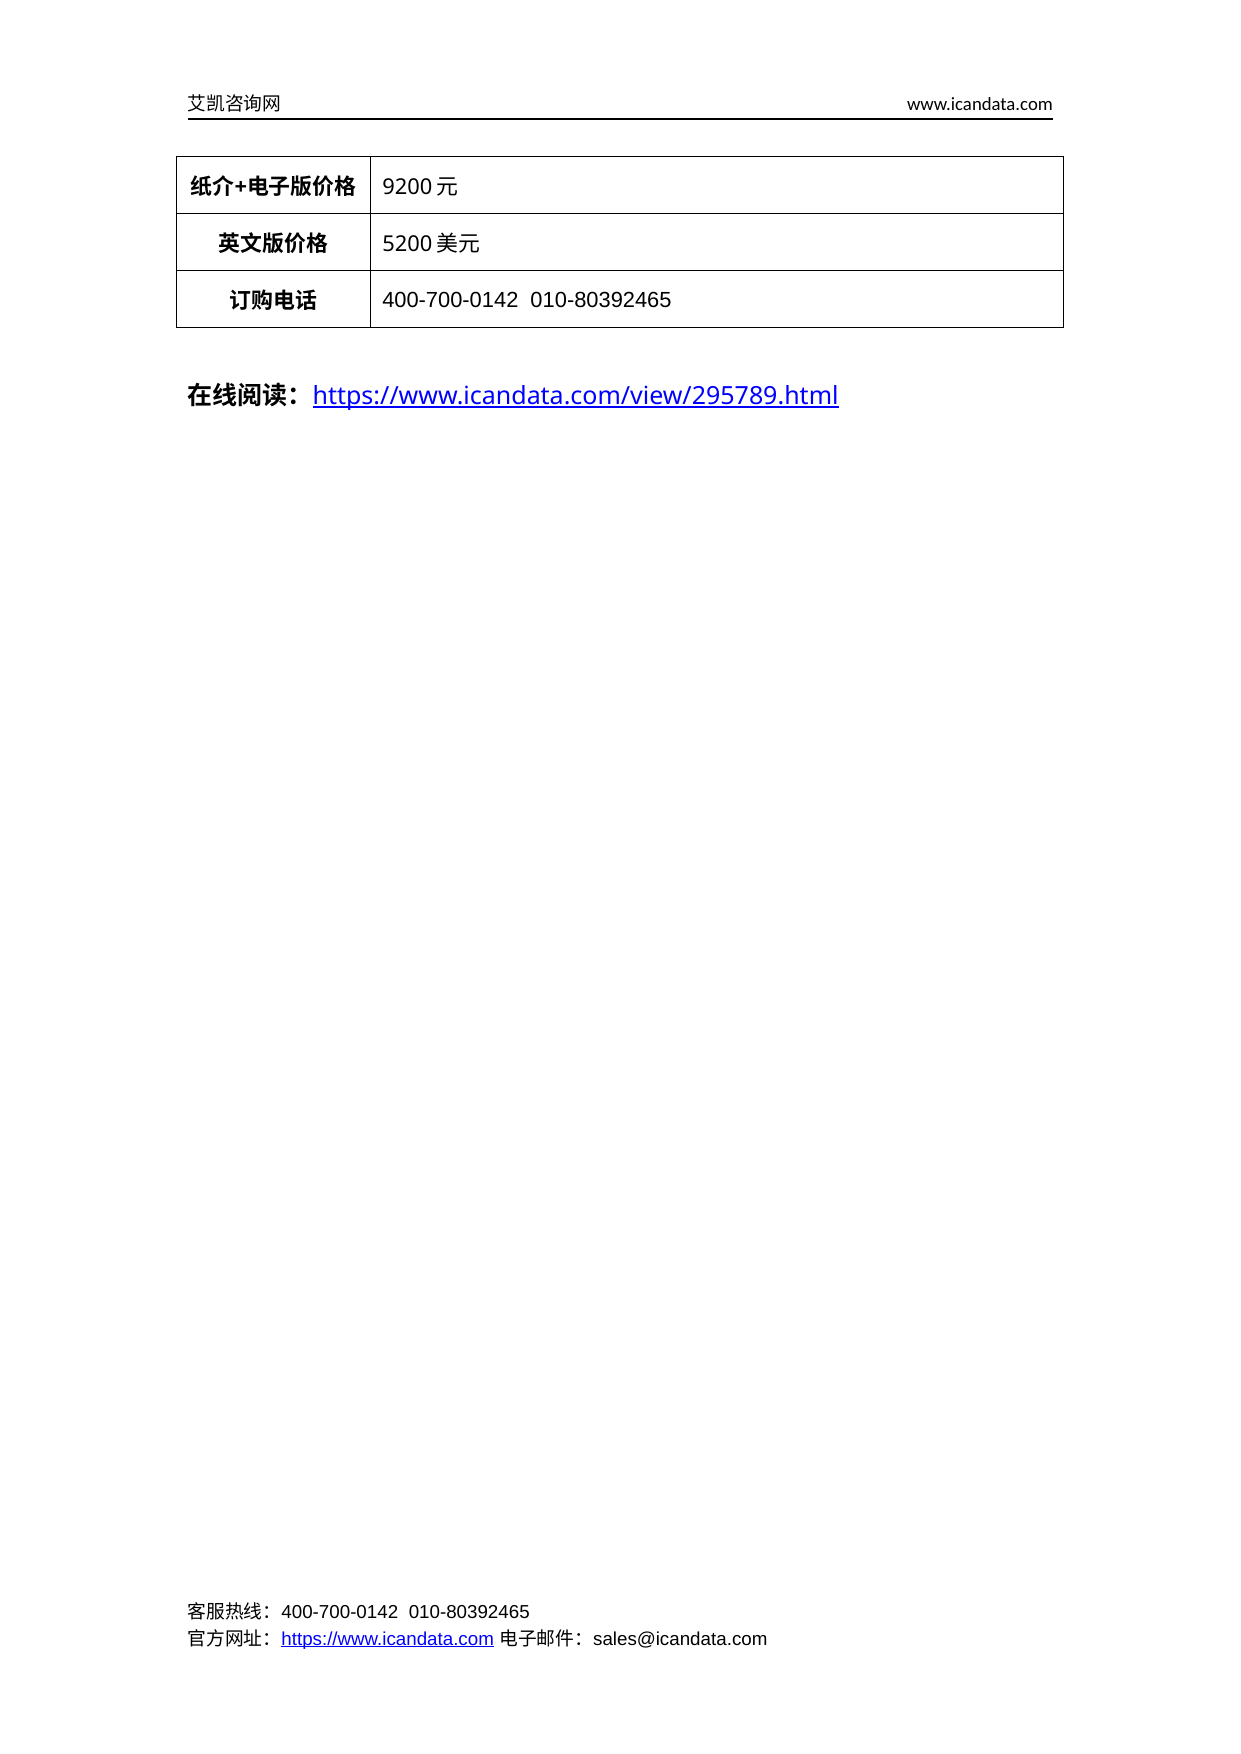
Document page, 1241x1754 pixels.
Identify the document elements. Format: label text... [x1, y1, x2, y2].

table_cell 9200元 [371, 157, 1063, 213]
table_cell 订购电话 [177, 271, 370, 327]
table_cell 400-700-0142 010-80392465 [371, 271, 1063, 327]
table_cell 纸介+电子版价格 [177, 157, 370, 213]
text 在线阅读：https://www.icandata.com/view/295789.html [187, 361, 1053, 426]
table_cell 英文版价格 [177, 214, 370, 270]
table_cell 5200美元 [371, 214, 1063, 270]
